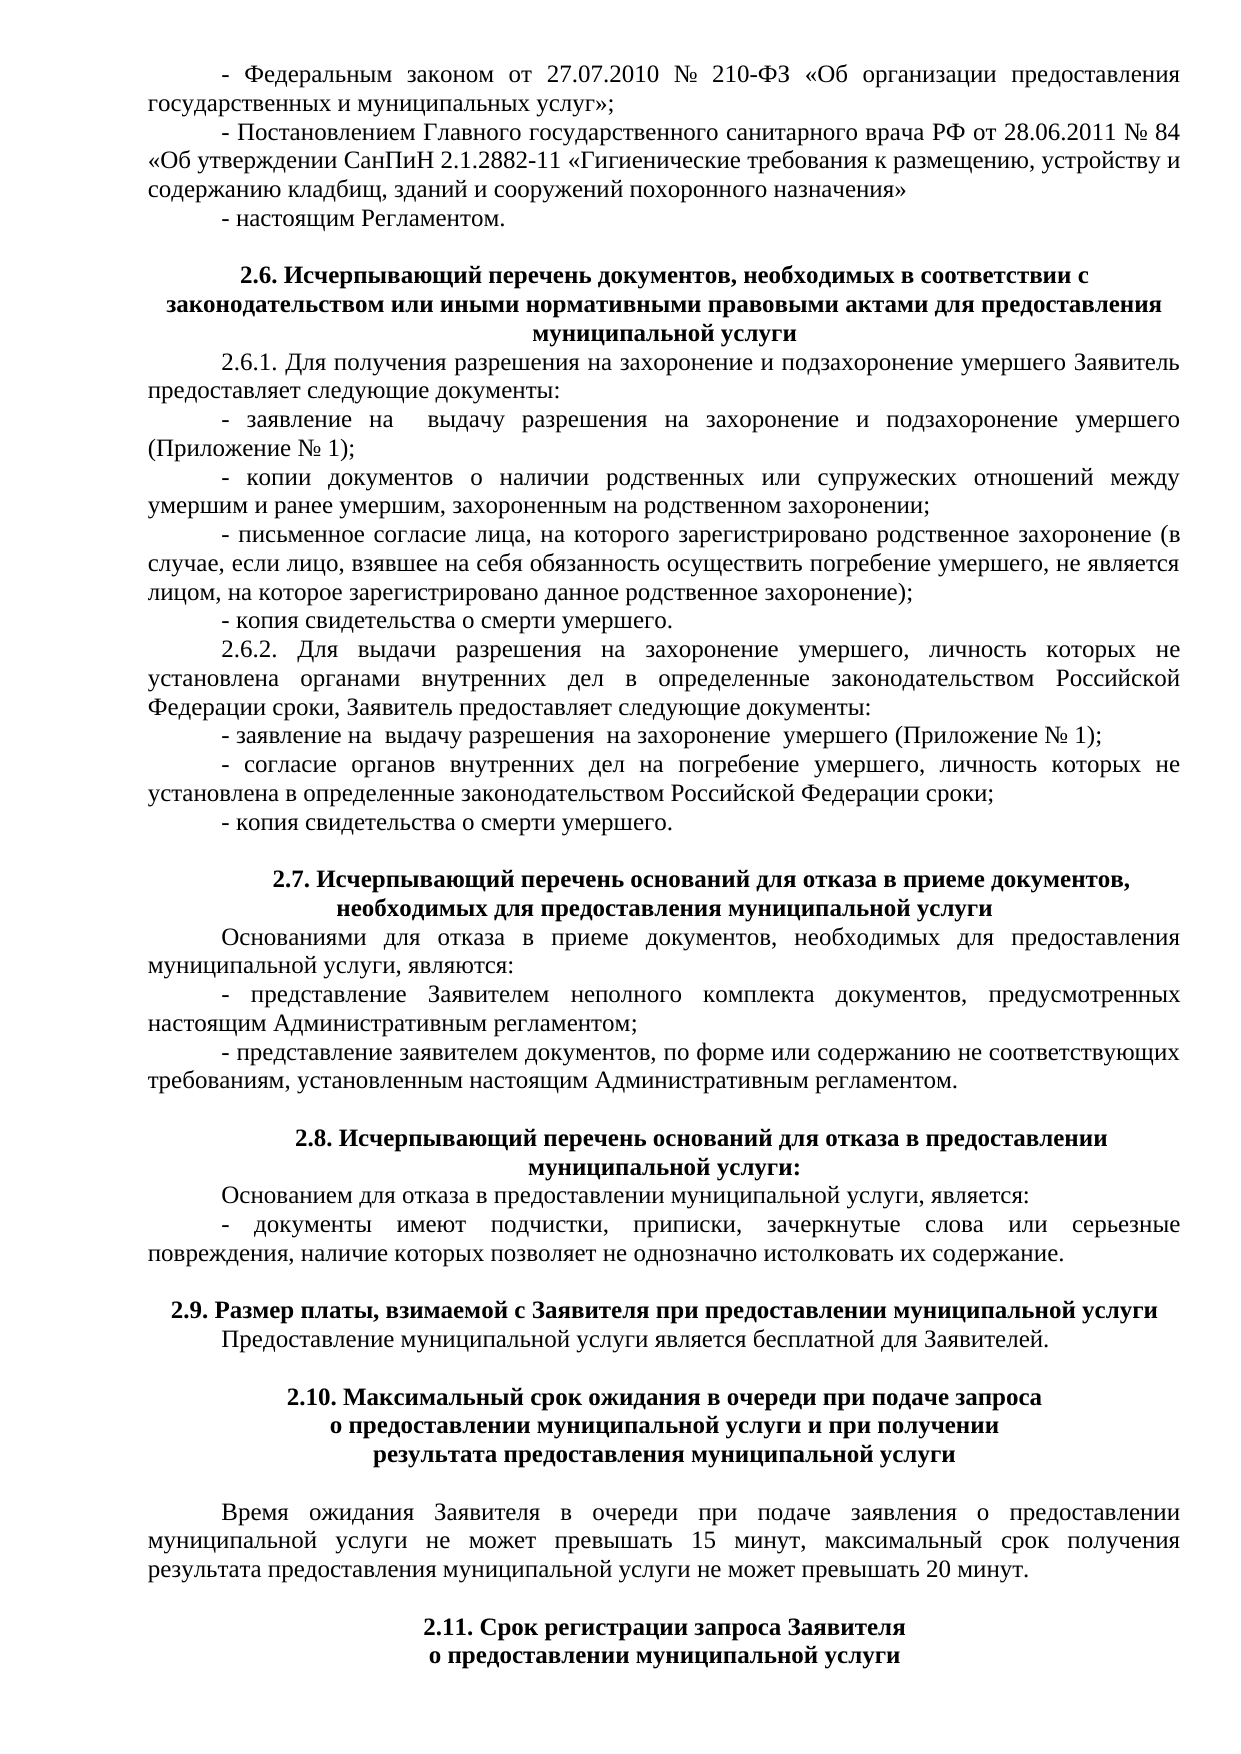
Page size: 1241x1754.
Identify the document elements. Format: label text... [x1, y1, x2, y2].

text о предоставлении муниципальной услуги [148, 1640, 1181, 1669]
text 2.8. Исчерпывающий перечень оснований для отказа в предоставлении муниципальной услуги: [148, 1123, 1181, 1180]
text Основаниями для отказа в приеме документов, необходимых для предоставления муниципальной услуги, являются: [148, 922, 1181, 979]
text о предоставлении муниципальной услуги и при получении [148, 1410, 1181, 1439]
text 2.6.1. Для получения разрешения на захоронение и подзахоронение умершего Заявитель предоставляет следующие документы: [148, 347, 1181, 404]
text 2.7. Исчерпывающий перечень оснований для отказа в приеме документов, необходимых для предоставления муниципальной услуги [148, 864, 1181, 922]
text - копии документов о наличии родственных или супружеских отношений между умершим и ранее умершим, захороненным на родственном захоронении; [148, 462, 1181, 519]
text - настоящим Регламентом. [148, 203, 1181, 232]
text Основанием для отказа в предоставлении муниципальной услуги, является: [148, 1180, 1181, 1209]
text - письменное согласие лица, на которого зарегистрировано родственное захоронение (в случае, если лицо, взявшее на себя обязанность осуществить погребение умершего, не является лицом, на которое зарегистрировано данное родственное захоронение); [148, 519, 1181, 605]
text Время ожидания Заявителя в очереди при подаче заявления о предоставлении муниципальной услуги не может превышать 15 минут, максимальный срок получения результата предоставления муниципальной услуги не может превышать 20 минут. [148, 1497, 1181, 1583]
text - документы имеют подчистки, приписки, зачеркнутые слова или серьезные повреждения, наличие которых позволяет не однозначно истолковать их содержание. [148, 1209, 1181, 1267]
text - представление Заявителем неполного комплекта документов, предусмотренных настоящим Административным регламентом; [148, 979, 1181, 1037]
text 2.6. Исчерпывающий перечень документов, необходимых в соответствии с законодательством или иными нормативными правовыми актами для предоставления муниципальной услуги [148, 260, 1181, 347]
text - Постановлением Главного государственного санитарного врача РФ от 28.06.2011 № 84 «Об утверждении СанПиН 2.1.2882-11 «Гигиенические требования к размещению, устройству и содержанию кладбищ, зданий и сооружений похоронного назначения» [148, 117, 1181, 203]
text 2.6.2. Для выдачи разрешения на захоронение умершего, личность которых не установлена органами внутренних дел в определенные законодательством Российской Федерации сроки, Заявитель предоставляет следующие документы: [148, 634, 1181, 720]
text - копия свидетельства о смерти умершего. [148, 807, 1181, 835]
text - заявление на выдачу разрешения на захоронение умершего (Приложение № 1); [148, 720, 1181, 749]
text - копия свидетельства о смерти умершего. [148, 605, 1181, 634]
text 2.9. Размер платы, взимаемой с Заявителя при предоставлении муниципальной услуги [148, 1295, 1181, 1324]
text - заявление на выдачу разрешения на захоронение и подзахоронение умершего (Приложение № 1); [148, 404, 1181, 462]
text Предоставление муниципальной услуги является бесплатной для Заявителей. [148, 1324, 1181, 1353]
text результата предоставления муниципальной услуги [148, 1439, 1181, 1468]
text - Федеральным законом от 27.07.2010 № 210-ФЗ «Об организации предоставления государственных и муниципальных услуг»; [148, 59, 1181, 117]
text - представление заявителем документов, по форме или содержанию не соответствующих требованиям, установленным настоящим Административным регламентом. [148, 1037, 1181, 1094]
text 2.11. Срок регистрации запроса Заявителя [148, 1612, 1181, 1640]
text 2.10. Максимальный срок ожидания в очереди при подаче запроса [148, 1382, 1181, 1410]
text - согласие органов внутренних дел на погребение умершего, личность которых не установлена в определенные законодательством Российской Федерации сроки; [148, 749, 1181, 807]
